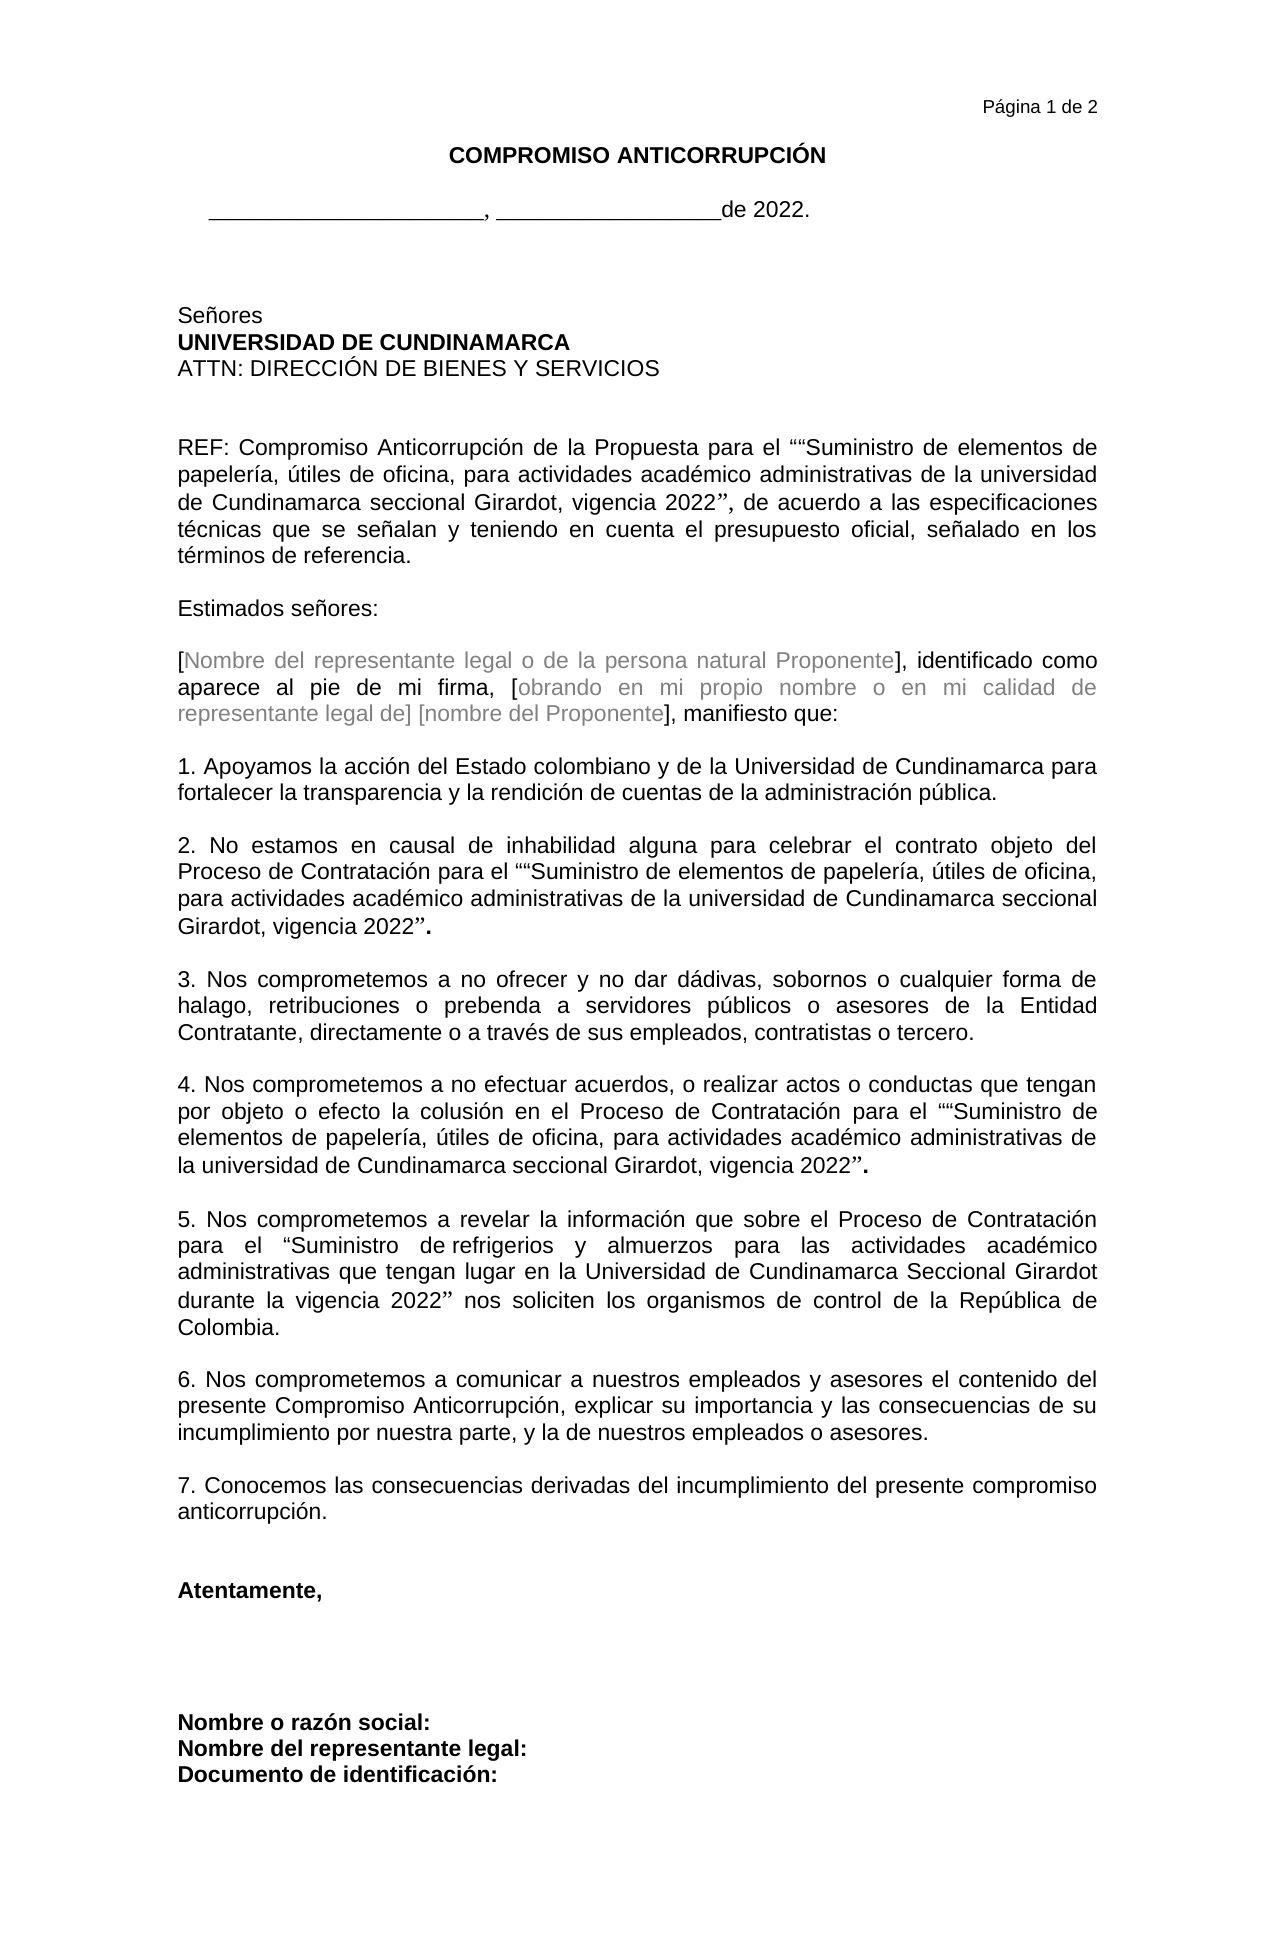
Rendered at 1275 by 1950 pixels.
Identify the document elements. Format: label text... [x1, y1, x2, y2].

text ______________________, __________________de 2022. [177, 194, 1098, 223]
text Nombre del representante legal: [177, 1735, 1098, 1761]
text Documento de identificación: [177, 1761, 1098, 1788]
text UNIVERSIDAD DE CUNDINAMARCA [177, 329, 1098, 355]
text ATTN: DIRECCIÓN DE BIENES Y SERVICIOS [177, 355, 1098, 381]
text 6. Nos comprometemos a comunicar a nuestros empleados y asesores el contenido del presente Compromiso Anticorrupción, explicar su importancia y las consecuencias de su incumplimiento por nuestra parte, y la de nuestros empleados o asesores. [177, 1366, 1098, 1445]
text Atentamente, [177, 1577, 1098, 1603]
text 5. Nos comprometemos a revelar la información que sobre el Proceso de Contratación para el “Suministro de refrigerios y almuerzos para las actividades académico administrativas que tengan lugar en la Universidad de Cundinamarca Seccional Girardot durante la vigencia 2022” nos soliciten los organismos de control de la República de Colombia. [177, 1206, 1098, 1340]
text Nombre o razón social: [177, 1709, 1098, 1735]
text Señores [177, 302, 1098, 329]
text 7. Conocemos las consecuencias derivadas del incumplimiento del presente compromiso anticorrupción. [177, 1472, 1098, 1524]
text 2. No estamos en causal de inhabilidad alguna para celebrar el contrato objeto del Proceso de Contratación para el ““Suministro de elementos de papelería, útiles de oficina, para actividades académico administrativas de la universidad de Cundinamarca seccional Girardot, vigencia 2022”. [177, 832, 1098, 940]
text 1. Apoyamos la acción del Estado colombiano y de la Universidad de Cundinamarca para fortalecer la transparencia y la rendición de cuentas de la administración pública. [177, 753, 1098, 806]
text COMPROMISO ANTICORRUPCIÓN [177, 142, 1098, 168]
text 3. Nos comprometemos a no ofrecer y no dar dádivas, sobornos o cualquier forma de halago, retribuciones o prebenda a servidores públicos o asesores de la Entidad Contratante, directamente o a través de sus empleados, contratistas o tercero. [177, 966, 1098, 1045]
text Estimados señores: [177, 595, 1098, 621]
text REF: Compromiso Anticorrupción de la Propuesta para el ““Suministro de elementos de papelería, útiles de oficina, para actividades académico administrativas de la universidad de Cundinamarca seccional Girardot, vigencia 2022”, de acuerdo a las especificaciones técnicas que se señalan y teniendo en cuenta el presupuesto oficial, señalado en los términos de referencia. [177, 434, 1098, 568]
text [Nombre del representante legal o de la persona natural Proponente], identificado como aparece al pie de mi firma, [obrando en mi propio nombre o en mi calidad de representante legal de] [nombre del Proponente], manifiesto que: [177, 647, 1098, 726]
text 4. Nos comprometemos a no efectuar acuerdos, o realizar actos o conductas que tengan por objeto o efecto la colusión en el Proceso de Contratación para el ““Suministro de elementos de papelería, útiles de oficina, para actividades académico administrativas de la universidad de Cundinamarca seccional Girardot, vigencia 2022”. [177, 1071, 1098, 1179]
